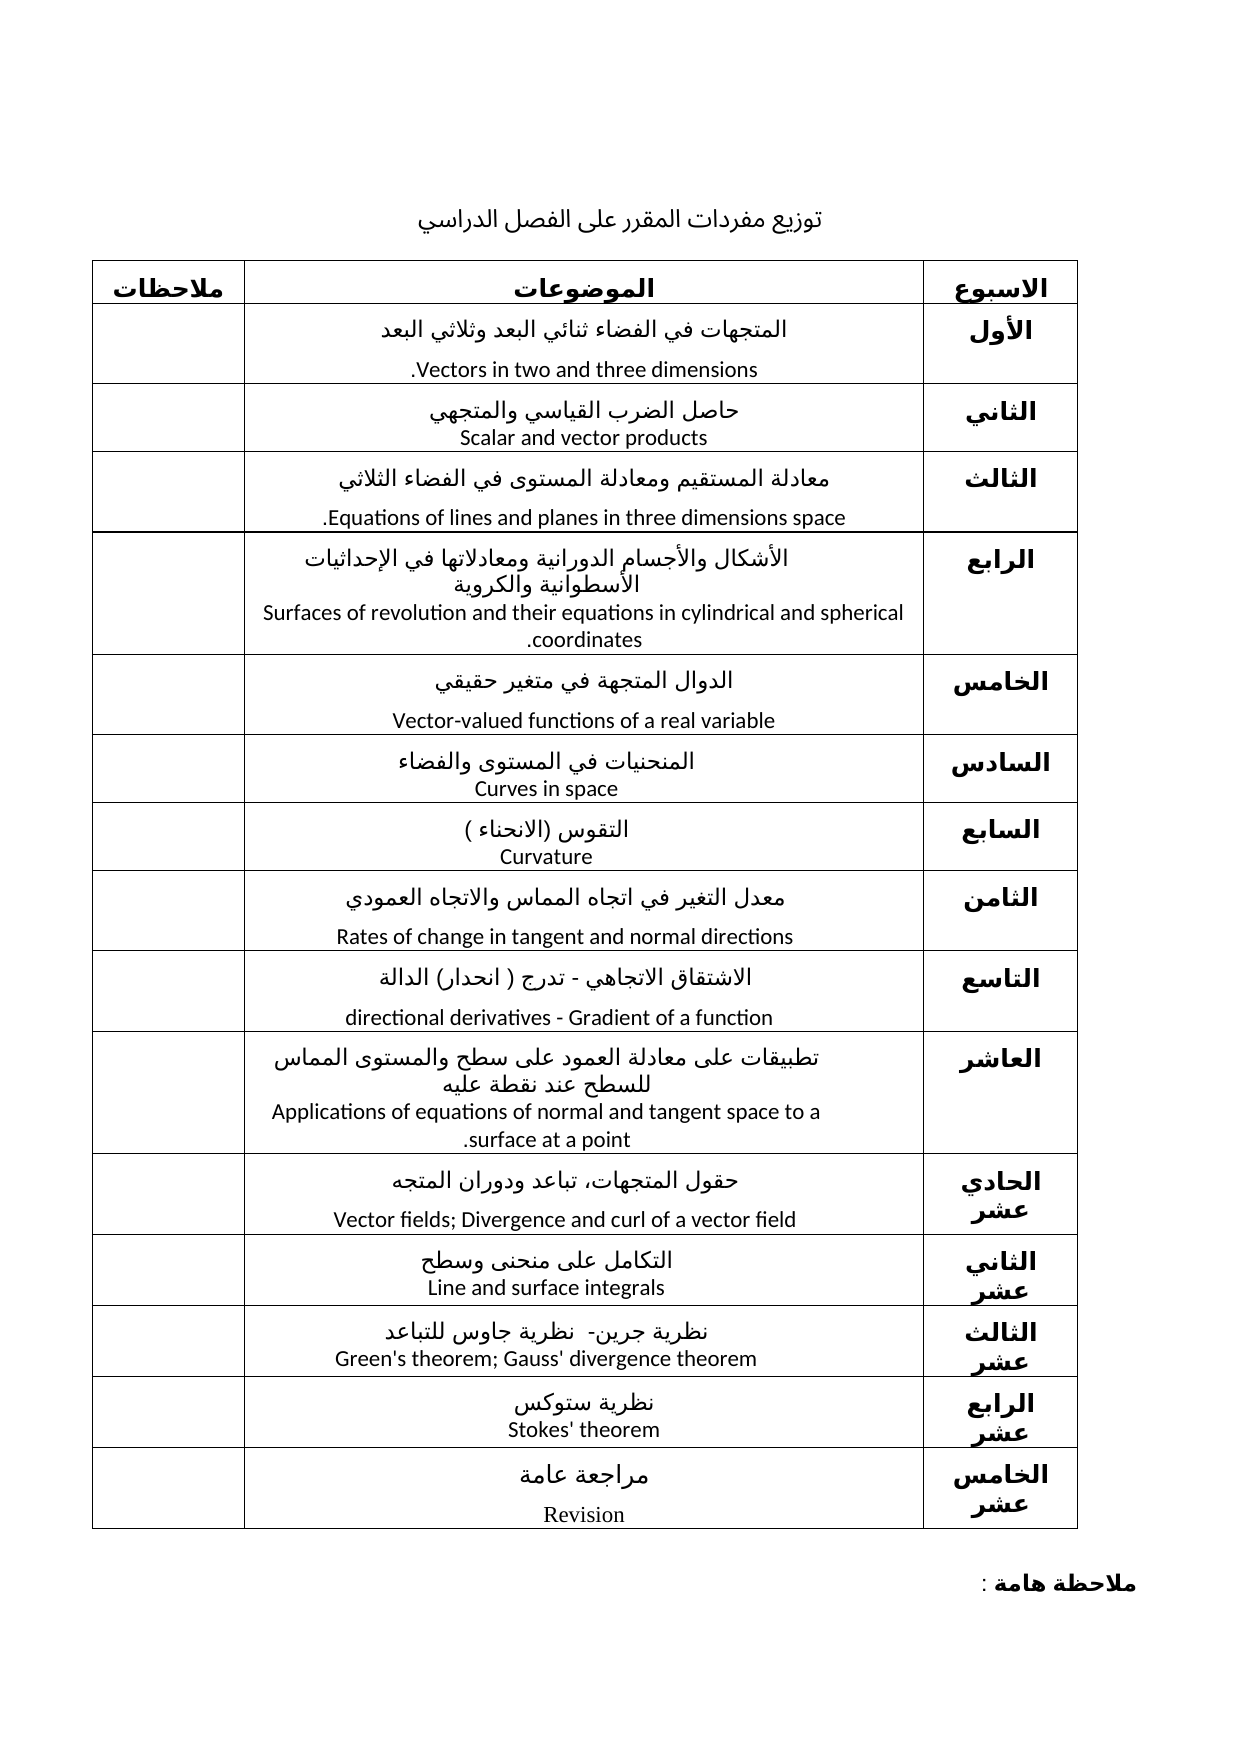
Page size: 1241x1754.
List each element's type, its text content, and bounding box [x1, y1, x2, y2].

table_cell الثاني [924, 384, 1077, 451]
table_cell التقوس (الانحناء ) Curvature [245, 803, 923, 870]
table_cell السادس [924, 735, 1077, 802]
table_cell الرابع عشر [924, 1377, 1077, 1447]
table_cell الثالث [924, 452, 1077, 531]
table_cell [93, 1154, 244, 1233]
table_cell تطبيقات على معادلة العمود على سطح والمستوى المماس للسطح عند نقطة عليه Applications of equations of normal and tangent space to a surface at a point. [245, 1032, 923, 1153]
table_cell الأول [924, 304, 1077, 383]
table_cell [93, 1235, 244, 1304]
table_cell [93, 1448, 244, 1528]
table_cell [93, 871, 244, 950]
table_cell الخامس [924, 655, 1077, 734]
table_cell العاشر [924, 1032, 1077, 1153]
table_cell المنحنيات في المستوى والفضاء Curves in space [245, 735, 923, 802]
table_cell نظرية جرين- نظرية جاوس للتباعد Green's theorem; Gauss' divergence theorem [245, 1306, 923, 1376]
table_cell مراجعة عامة Revision [245, 1448, 923, 1528]
table_cell [93, 735, 244, 802]
text توزيع مفردات المقرر على الفصل الدراسي [103, 200, 1137, 234]
table_cell التكامل على منحنى وسطح Line and surface integrals [245, 1235, 923, 1304]
table_cell التاسع [924, 951, 1077, 1031]
table_cell الخامس عشر [924, 1448, 1077, 1528]
table_cell نظرية ستوكس Stokes' theorem [245, 1377, 923, 1447]
table_cell معادلة المستقيم ومعادلة المستوى في الفضاء الثلاثي Equations of lines and planes in three dimensions space. [245, 452, 923, 531]
table_cell المتجهات في الفضاء ثنائي البعد وثلاثي البعد Vectors in two and three dimensions. [245, 304, 923, 383]
table_cell [93, 655, 244, 734]
table_cell حقول المتجهات، تباعد ودوران المتجه Vector fields; Divergence and curl of a vector field [245, 1154, 923, 1233]
table_cell الثامن [924, 871, 1077, 950]
text ملاحظة هامة : [103, 1570, 1137, 1596]
table_cell الثاني عشر [924, 1235, 1077, 1304]
table_cell [93, 452, 244, 531]
table_cell الاشتقاق الاتجاهي - تدرج ( انحدار) الدالة , directional derivatives - Gradient of a function [245, 951, 923, 1031]
table_cell السابع [924, 803, 1077, 870]
table_cell الرابع [924, 533, 1077, 654]
table_cell [93, 1377, 244, 1447]
table_cell [93, 1306, 244, 1376]
table_cell الدوال المتجهة في متغير حقيقي Vector-valued functions of a real variable [245, 655, 923, 734]
table_header ملاحظات [93, 261, 244, 303]
table_cell معدل التغير في اتجاه المماس والاتجاه العمودي Rates of change in tangent and normal directions [245, 871, 923, 950]
table_cell [93, 533, 244, 654]
table_cell الأشكال والأجسام الدورانية ومعادلاتها في الإحداثيات الأسطوانية والكروية Surfaces of revolution and their equations in cylindrical and spherical coordinates. [245, 533, 923, 654]
table_cell [93, 1032, 244, 1153]
table_header الموضوعات [245, 261, 923, 303]
table_cell حاصل الضرب القياسي والمتجهي Scalar and vector products [245, 384, 923, 451]
table_header الاسبوع [924, 261, 1077, 303]
table_cell [93, 951, 244, 1031]
table_cell الحادي عشر [924, 1154, 1077, 1233]
table_cell الثالث عشر [924, 1306, 1077, 1376]
table_cell [93, 384, 244, 451]
table_cell [93, 304, 244, 383]
table_cell [93, 803, 244, 870]
